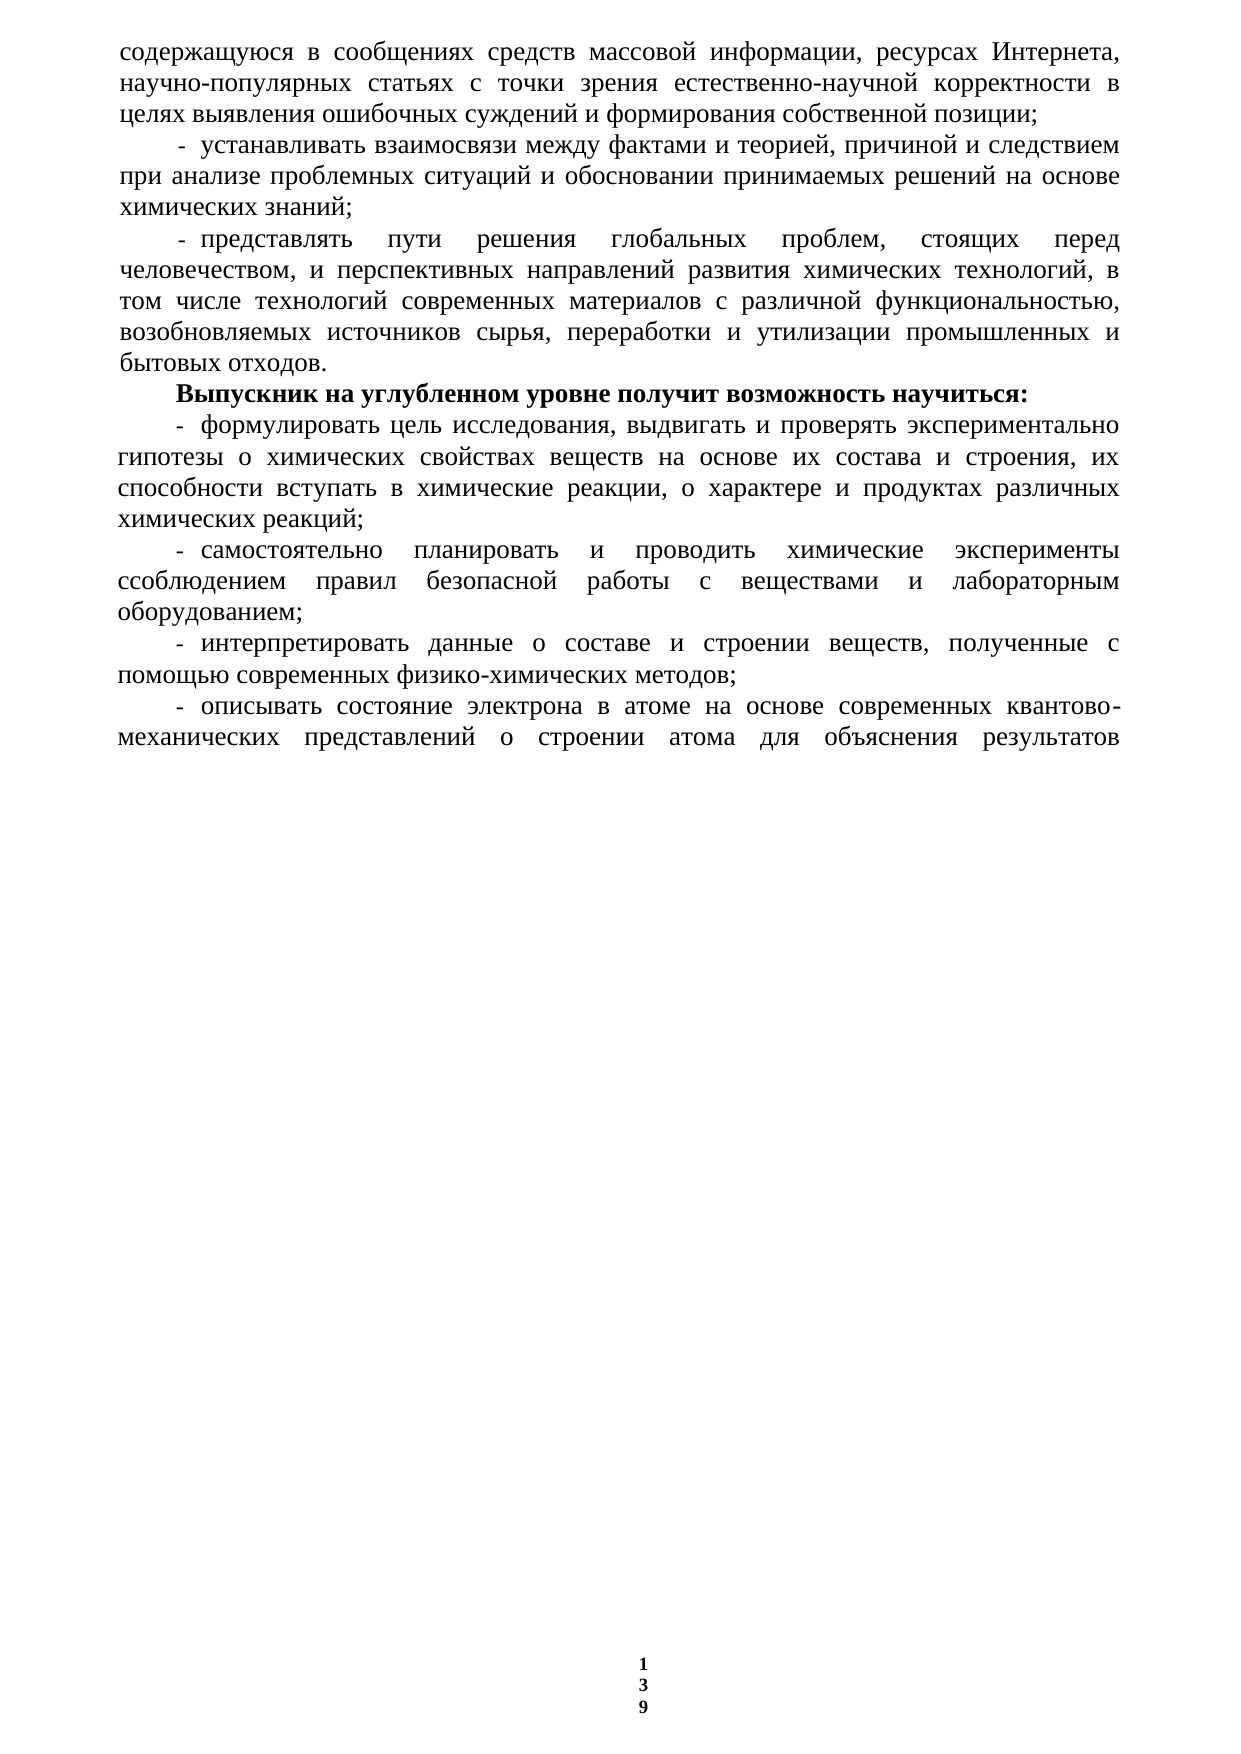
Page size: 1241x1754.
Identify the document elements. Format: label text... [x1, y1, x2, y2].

list формулировать цель исследования, выдвигать и проверять экспериментально гипотезы о химических свойствах веществ на основе их состава и строения, их способности вступать в химические реакции, о характере и продуктах различных химических реакций; [117, 408, 1121, 533]
list устанавливать взаимосвязи между фактами и теорией, причиной и следствием при анализе проблемных ситуаций и обосновании принимаемых решений на основе химических знаний; [119, 128, 1121, 222]
list критически оценивать и интерпретировать химическую информацию, содержащуюся в сообщениях средств массовой информации, ресурсах Интернета, научно-популярных статьях с точки зрения естественно-научной корректности в целях выявления ошибочных суждений и формирования собственной позиции; [119, 35, 1121, 128]
list интерпретировать данные о составе и строении веществ, полученные с помощью современных физико-химических методов; [117, 627, 1121, 689]
list самостоятельно планировать и проводить химические эксперименты ссоблюдением правил безопасной работы с веществами и лабораторным оборудованием; [117, 533, 1121, 627]
list описывать состояние электрона в атоме на основе современных квантовомеханических представлений о строении атома для объяснения результатов спектрального анализа веществ; [117, 689, 1121, 751]
list представлять пути решения глобальных проблем, стоящих перед человечеством, и перспективных направлений развития химических технологий, в том числе технологий современных материалов с различной функциональностью, возобновляемых источников сырья, переработки и утилизации промышленных и бытовых отходов. [119, 222, 1121, 377]
text Выпускник на углубленном уровне получит возможность научиться: [117, 377, 1123, 408]
